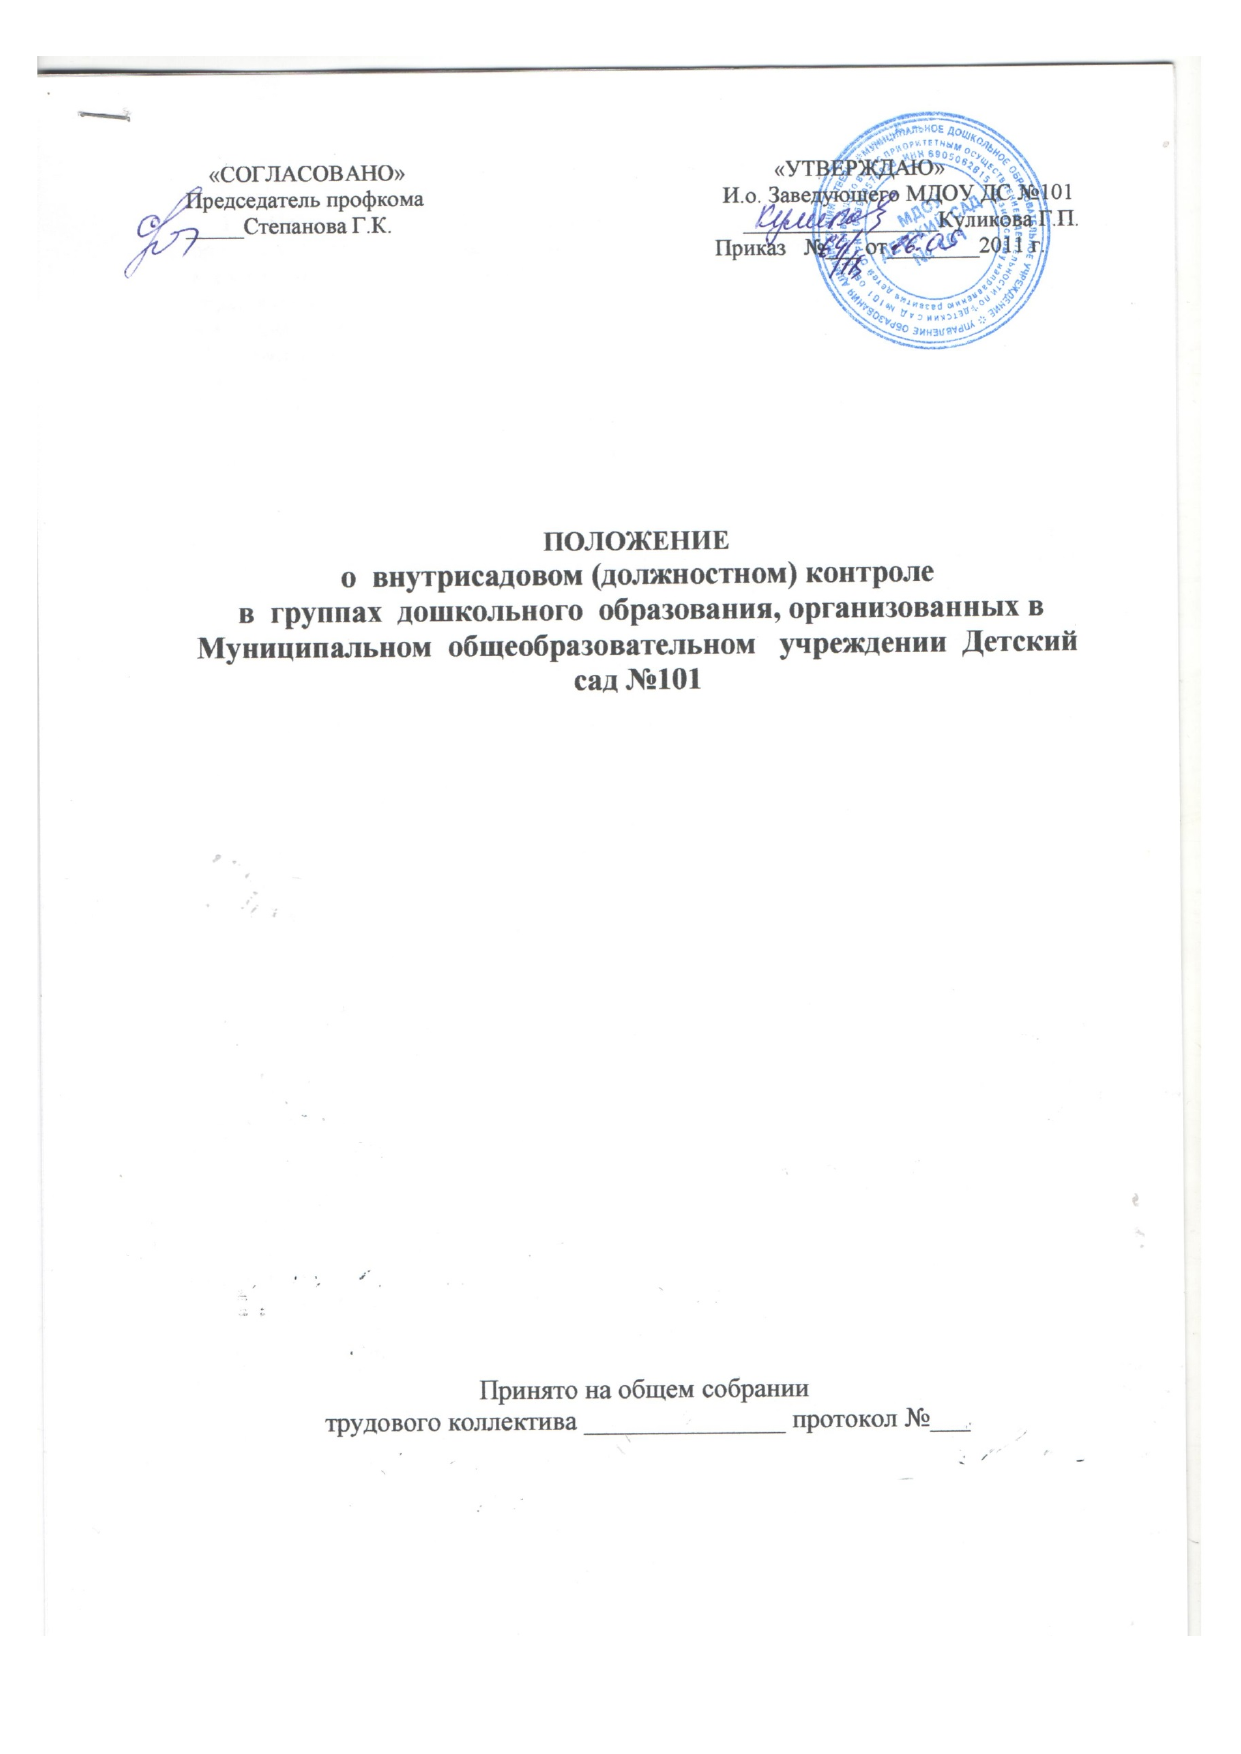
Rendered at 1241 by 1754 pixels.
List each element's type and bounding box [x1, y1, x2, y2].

picture [37, 56, 1210, 1636]
